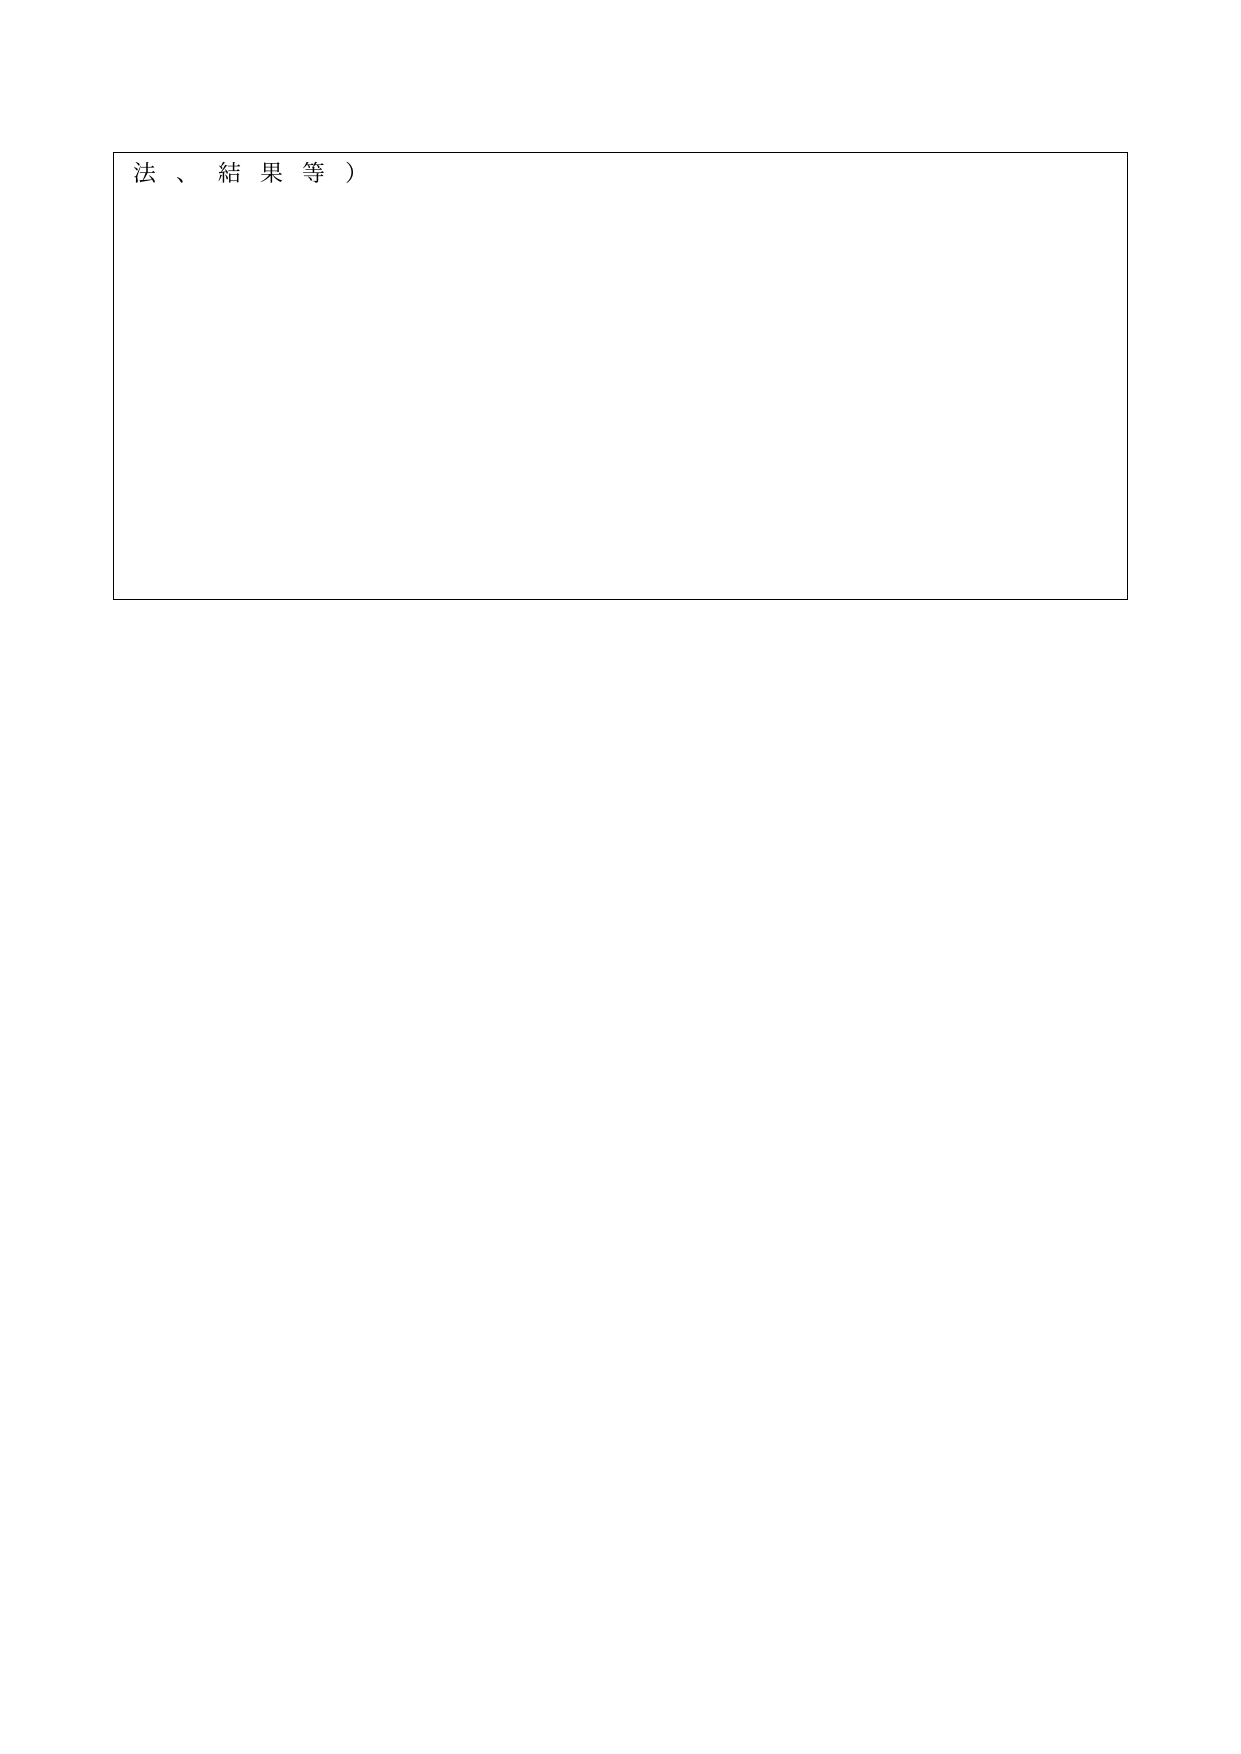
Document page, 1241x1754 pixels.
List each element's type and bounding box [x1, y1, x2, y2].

table_cell [114, 153, 1127, 599]
